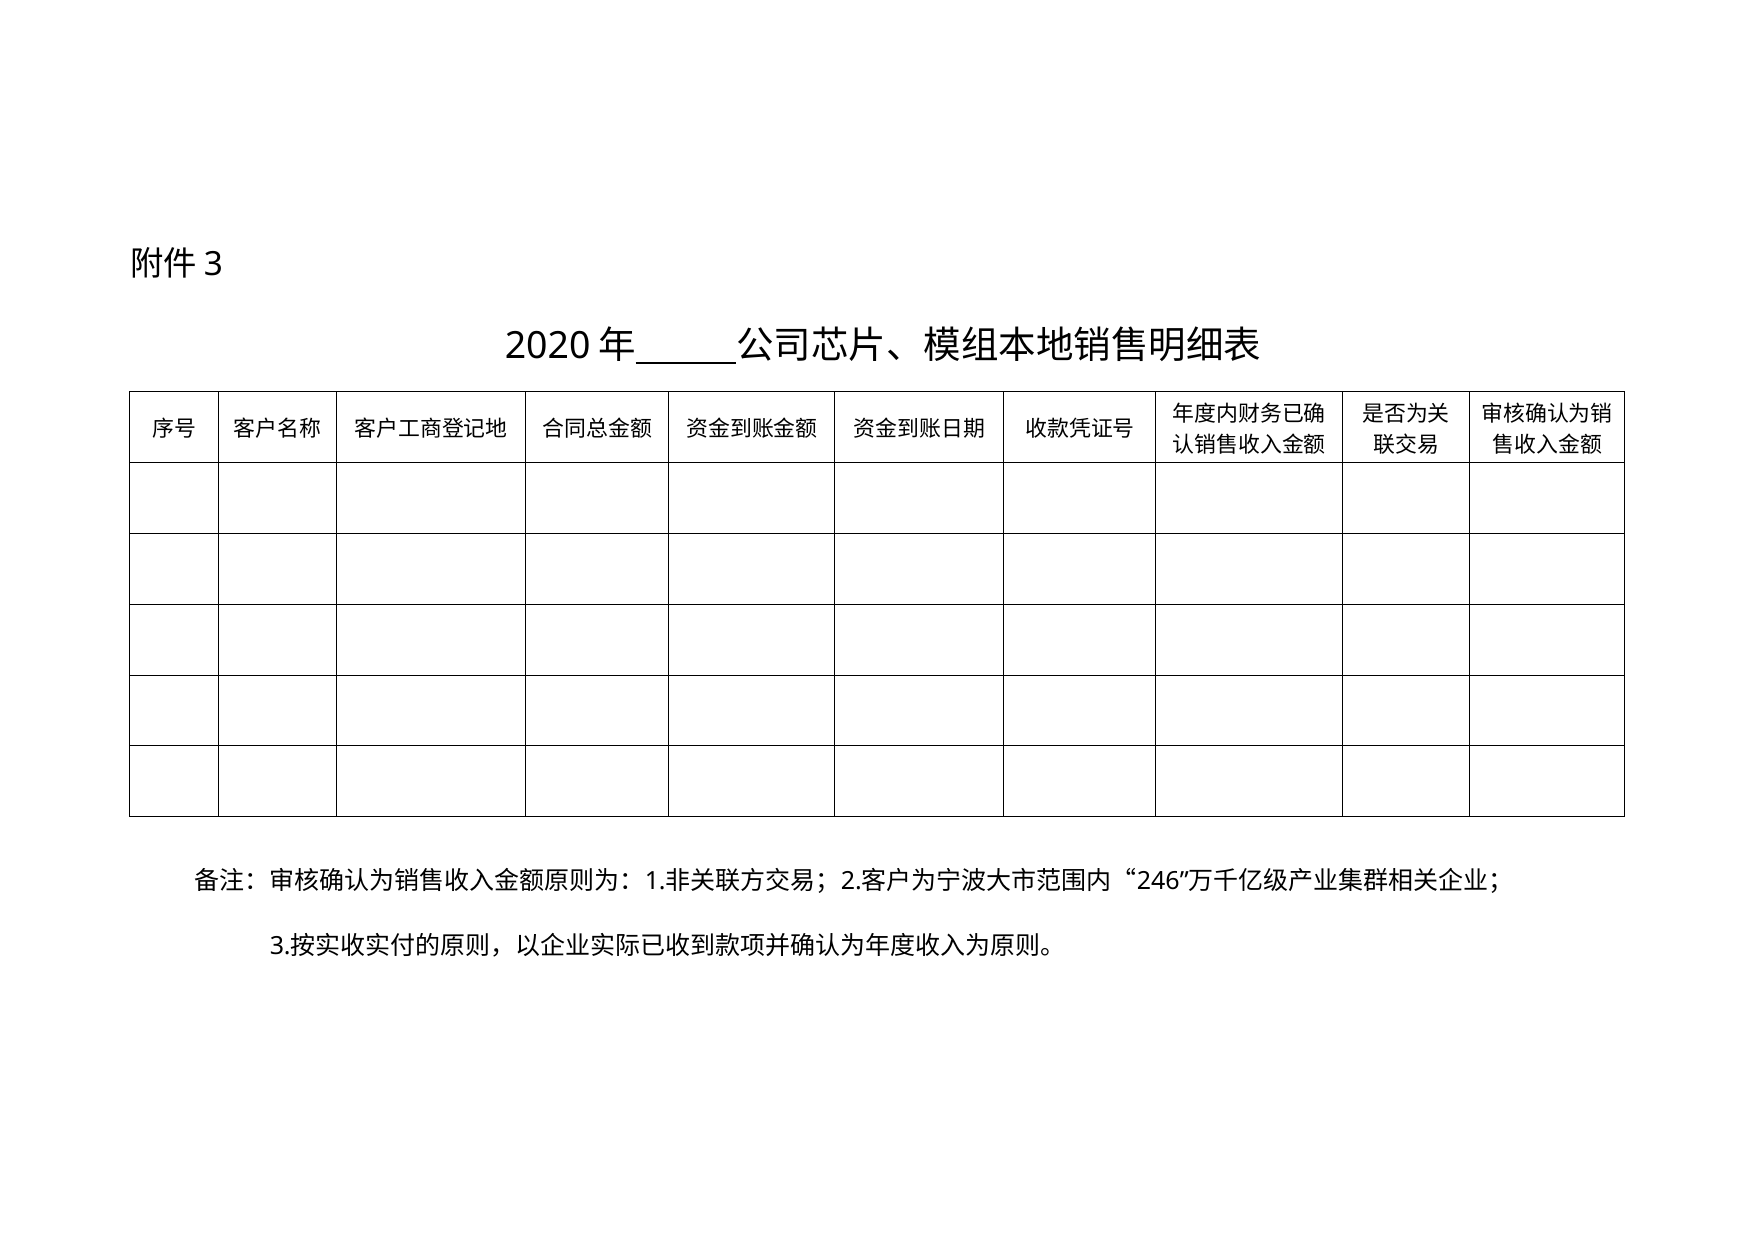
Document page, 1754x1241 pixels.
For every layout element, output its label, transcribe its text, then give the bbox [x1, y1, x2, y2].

table_header 合同总金额 [526, 392, 668, 462]
table_cell [1004, 605, 1155, 674]
table_cell [526, 605, 668, 674]
table_cell [337, 746, 525, 816]
table_cell [337, 676, 525, 745]
table_cell [1156, 676, 1342, 745]
table_cell [1156, 463, 1342, 533]
table_cell [1156, 746, 1342, 816]
text 3.按实收实付的原则，以企业实际已收到款项并确认为年度收入为原则。 [165, 911, 1600, 976]
table_cell [219, 605, 336, 674]
table_cell [1004, 463, 1155, 533]
table_cell [1343, 463, 1469, 533]
table_cell [526, 746, 668, 816]
table_cell [1343, 605, 1469, 674]
table_cell [130, 463, 218, 533]
table_cell [1470, 534, 1624, 604]
table_cell [1343, 676, 1469, 745]
table_cell [219, 463, 336, 533]
table_cell [130, 534, 218, 604]
table_cell [669, 746, 834, 816]
table_cell [835, 676, 1003, 745]
text 备注：审核确认为销售收入金额原则为：1.非关联方交易；2.客户为宁波大市范围内“246”万千亿级产业集群相关企业； [165, 817, 1600, 911]
table_header 客户名称 [219, 392, 336, 462]
table_cell [1470, 605, 1624, 674]
table_cell [130, 746, 218, 816]
table_cell [835, 463, 1003, 533]
table_cell [1004, 676, 1155, 745]
table_header 资金到账金额 [669, 392, 834, 462]
table_cell [1470, 676, 1624, 745]
table_header 审核确认为销售收入金额 [1470, 392, 1624, 462]
table_cell [1156, 605, 1342, 674]
table_cell [130, 676, 218, 745]
table_header 收款凭证号 [1004, 392, 1155, 462]
table_header 客户工商登记地 [337, 392, 525, 462]
table_cell [1470, 463, 1624, 533]
table_cell [219, 534, 336, 604]
table_cell [1004, 534, 1155, 604]
text 2020年 公司芯片、模组本地销售明细表 [165, 310, 1600, 375]
table_cell [1343, 746, 1469, 816]
table_cell [669, 605, 834, 674]
table_cell [669, 463, 834, 533]
table_cell [219, 676, 336, 745]
table_cell [835, 605, 1003, 674]
table_cell [669, 534, 834, 604]
table_cell [526, 676, 668, 745]
table_header 资金到账日期 [835, 392, 1003, 462]
table_cell [337, 534, 525, 604]
table_cell [526, 534, 668, 604]
table_cell [337, 605, 525, 674]
table_cell [835, 534, 1003, 604]
table_cell [1343, 534, 1469, 604]
table_cell [130, 605, 218, 674]
table_header 序号 [130, 392, 218, 462]
table_cell [219, 746, 336, 816]
text 附件3 [130, 229, 1600, 294]
table_cell [1156, 534, 1342, 604]
table_header 是否为关联交易 [1343, 392, 1469, 462]
table_cell [526, 463, 668, 533]
table_cell [669, 676, 834, 745]
table_cell [1470, 746, 1624, 816]
table_cell [835, 746, 1003, 816]
table_header 年度内财务已确认销售收入金额 [1156, 392, 1342, 462]
table_cell [337, 463, 525, 533]
table_cell [1004, 746, 1155, 816]
